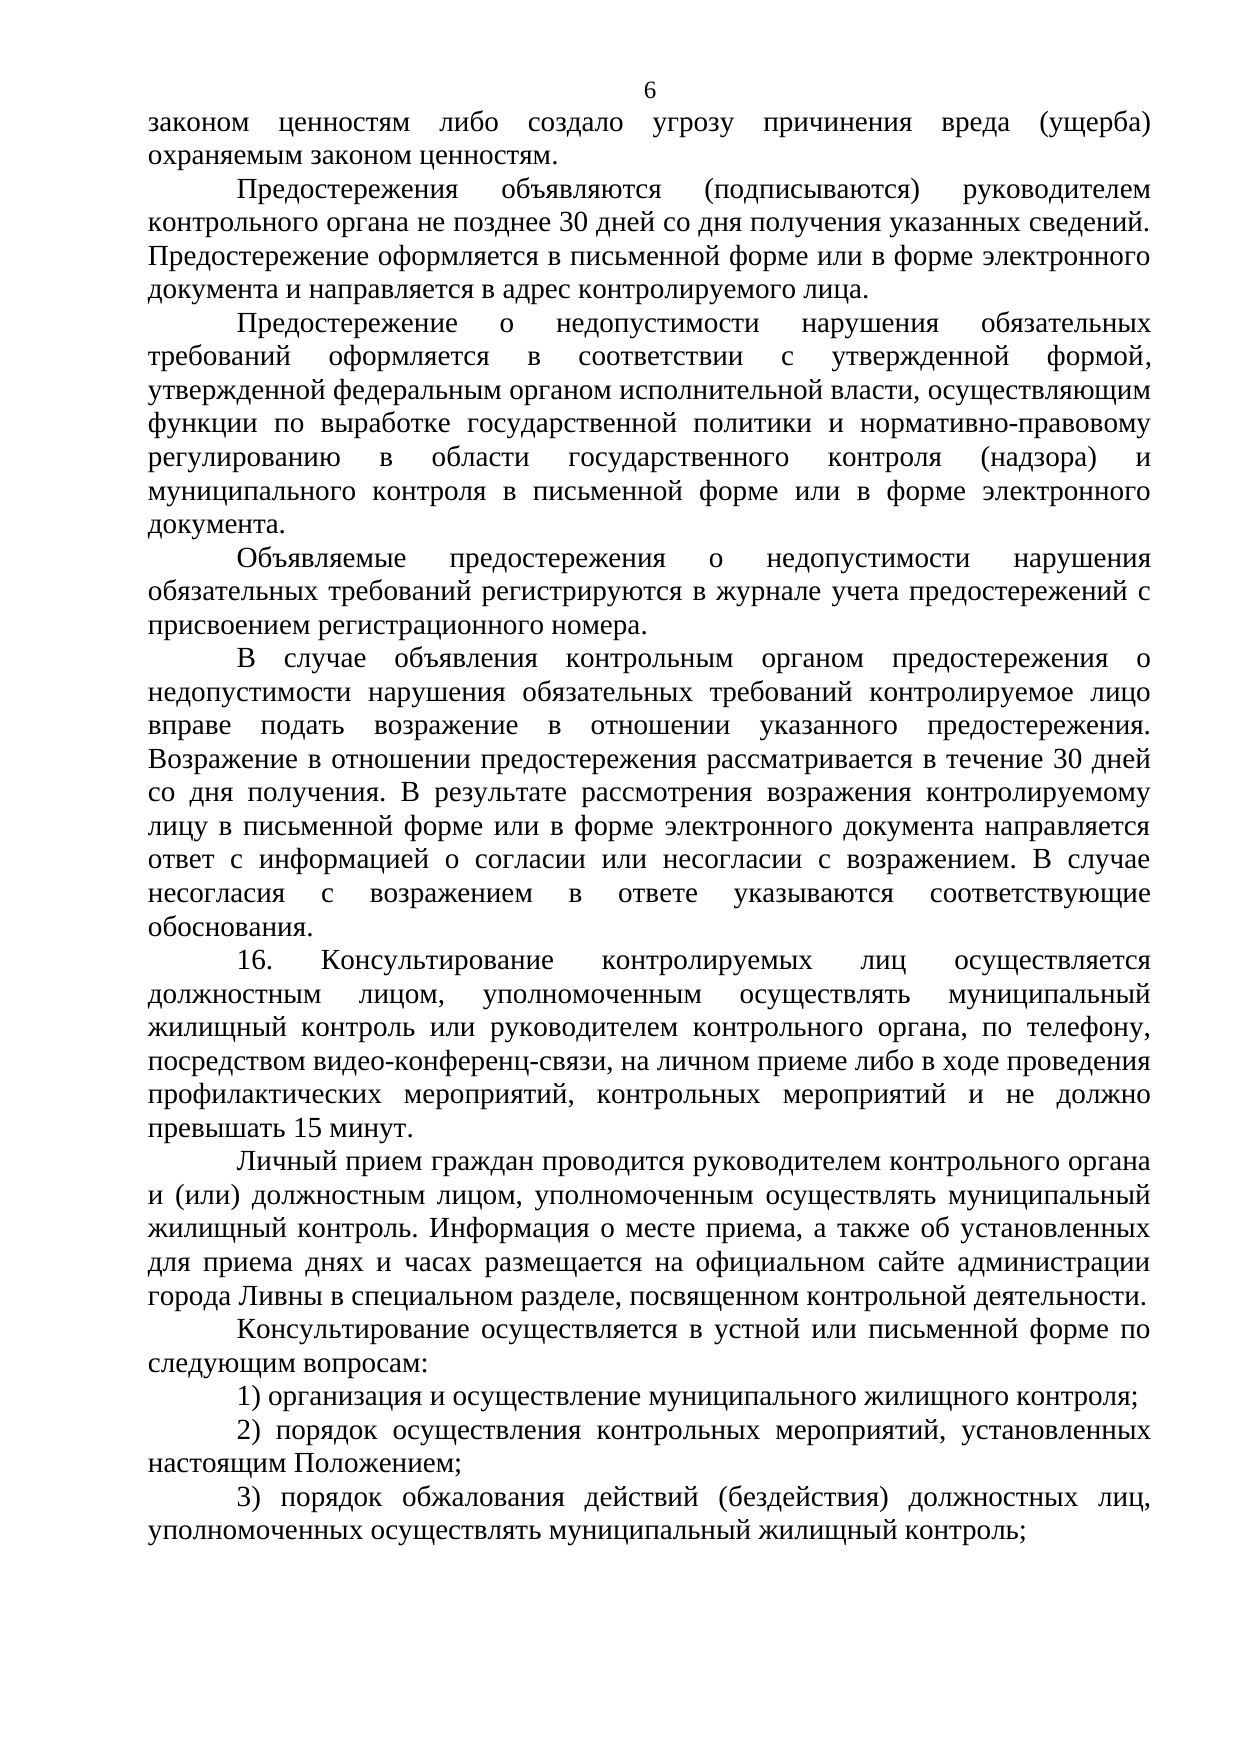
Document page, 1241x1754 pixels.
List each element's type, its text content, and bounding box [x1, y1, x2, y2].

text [148, 104, 1152, 171]
text Предостережение о недопустимости нарушения обязательных требований оформляется в соответствии с утвержденной формой, утвержденной федеральным органом исполнительной власти, осуществляющим функции по выработке государственной политики и нормативно-правовому регулированию в области государственного контроля (надзора) и муниципального контроля в письменной форме или в форме электронного документа. [148, 305, 1152, 540]
text 2) порядок осуществления контрольных мероприятий, установленных настоящим Положением; [148, 1412, 1152, 1479]
text 3) порядок обжалования действий (бездействия) должностных лиц, уполномоченных осуществлять муниципальный жилищный контроль; [148, 1479, 1152, 1546]
text В случае объявления контрольным органом предостережения о недопустимости нарушения обязательных требований контролируемое лицо вправе подать возражение в отношении указанного предостережения. Возражение в отношении предостережения рассматривается в течение 30 дней со дня получения. В результате рассмотрения возражения контролируемому лицу в письменной форме или в форме электронного документа направляется ответ с информацией о согласии или несогласии с возражением. В случае несогласия с возражением в ответе указываются соответствующие обоснования. [148, 640, 1152, 942]
text 1) организация и осуществление муниципального жилищного контроля; [148, 1378, 1152, 1412]
text Консультирование осуществляется в устной или письменной форме по следующим вопросам: [148, 1311, 1152, 1378]
text 16. Консультирование контролируемых лиц осуществляется должностным лицом, уполномоченным осуществлять муниципальный жилищный контроль или руководителем контрольного органа, по телефону, посредством видео-конференц-связи, на личном приеме либо в ходе проведения профилактических мероприятий, контрольных мероприятий и не должно превышать 15 минут. [148, 942, 1152, 1143]
text Объявляемые предостережения о недопустимости нарушения обязательных требований регистрируются в журнале учета предостережений с присвоением регистрационного номера. [148, 540, 1152, 640]
text Личный прием граждан проводится руководителем контрольного органа и (или) должностным лицом, уполномоченным осуществлять муниципальный жилищный контроль. Информация о месте приема, а также об установленных для приема днях и часах размещается на официальном сайте администрации города Ливны в специальном разделе, посвященном контрольной деятельности. [148, 1143, 1152, 1311]
text Предостережения объявляются (подписываются) руководителем контрольного органа не позднее 30 дней со дня получения указанных сведений. Предостережение оформляется в письменной форме или в форме электронного документа и направляется в адрес контролируемого лица. [148, 171, 1152, 305]
